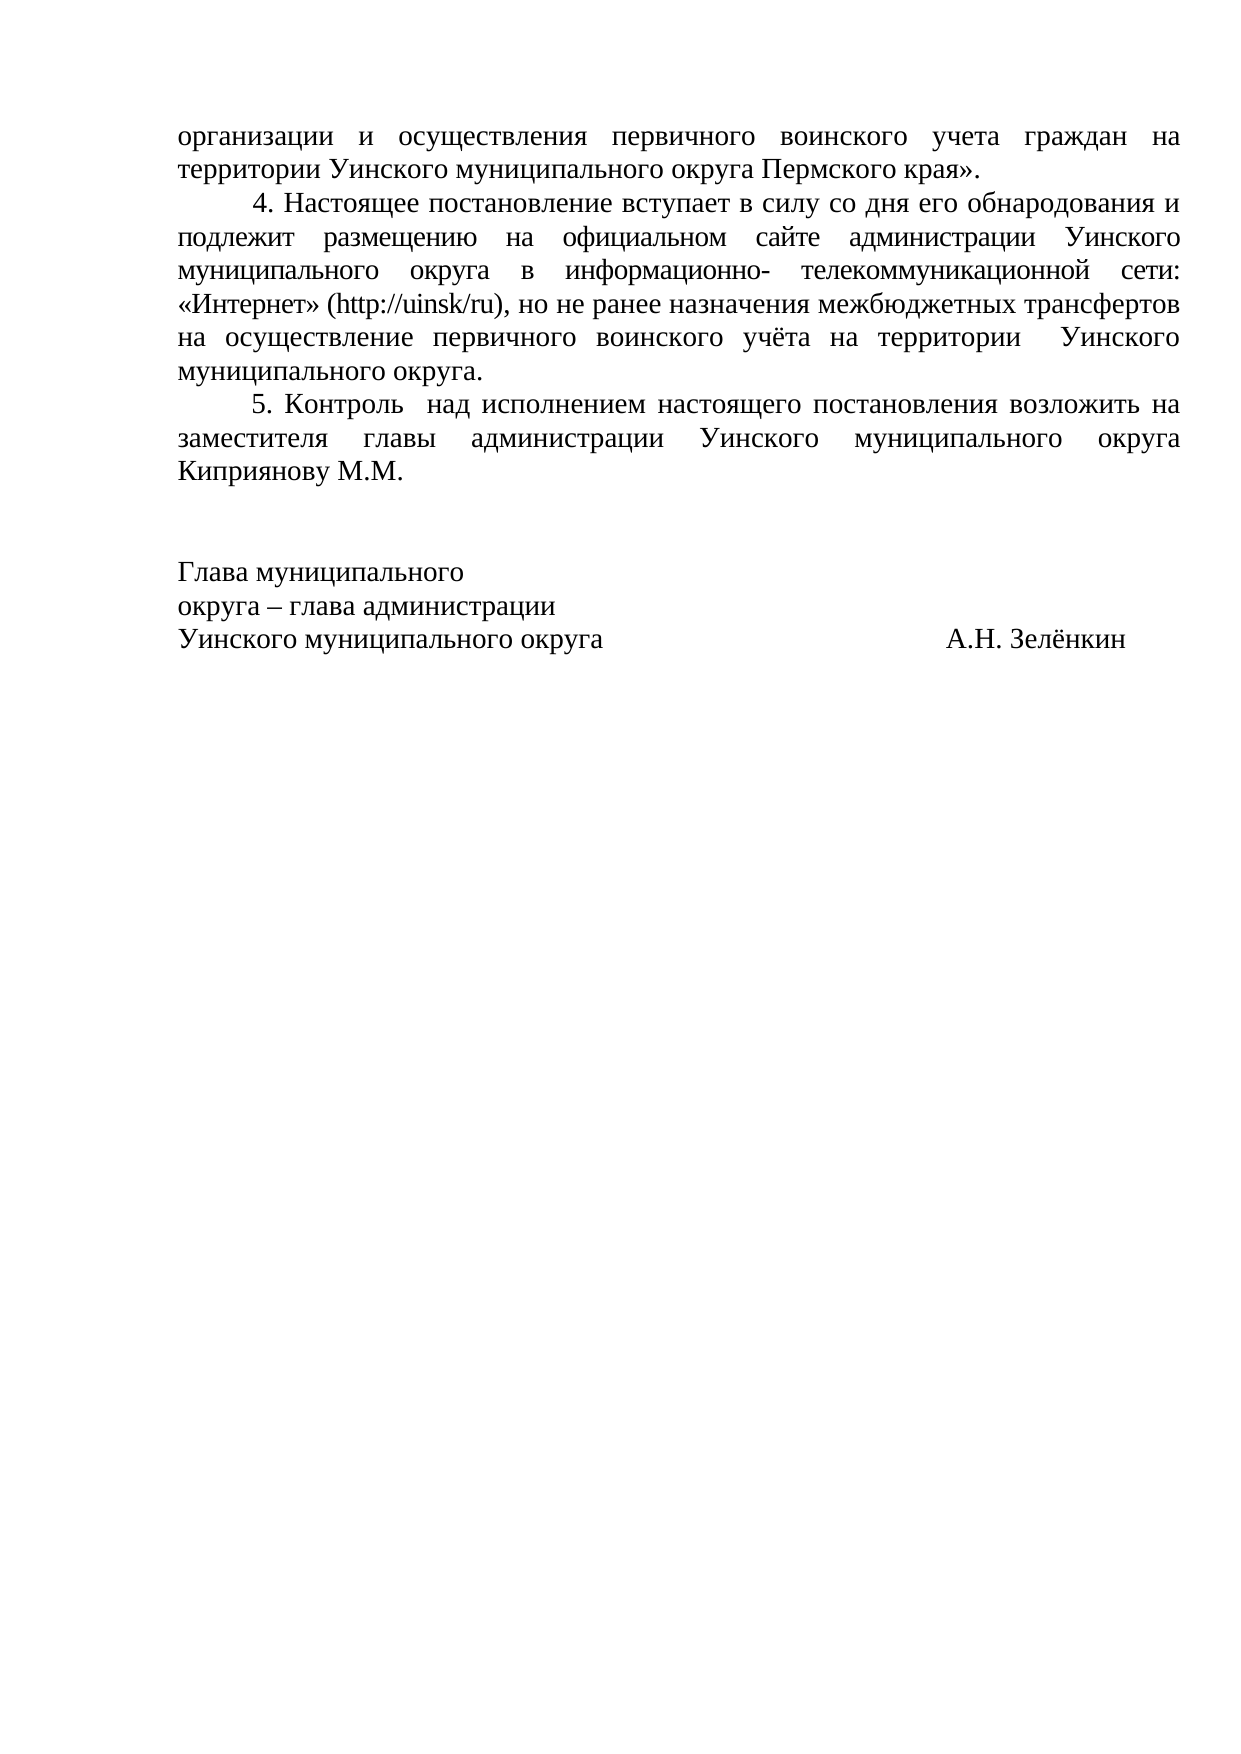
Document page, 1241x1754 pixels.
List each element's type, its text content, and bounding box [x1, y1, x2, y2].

text Глава муниципального [177, 554, 1181, 588]
text 4. Настоящее постановление вступает в силу со дня его обнародования и подлежит размещению на официальном сайте администрации Уинского муниципального округа в информационно- телекоммуникационной сети: «Интернет» (http://uinsk/ru), но не ранее назначения межбюджетных трансфертов на осуществление первичного воинского учёта на территории Уинского муниципального округа. [177, 185, 1181, 386]
text Уинского муниципального округа А.Н. Зелёнкин [177, 621, 1181, 655]
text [177, 118, 1181, 185]
text 5. Контроль над исполнением настоящего постановления возложить на заместителя главы администрации Уинского муниципального округа Киприянову М.М. [177, 386, 1181, 487]
text округа – глава администрации [177, 588, 1181, 621]
